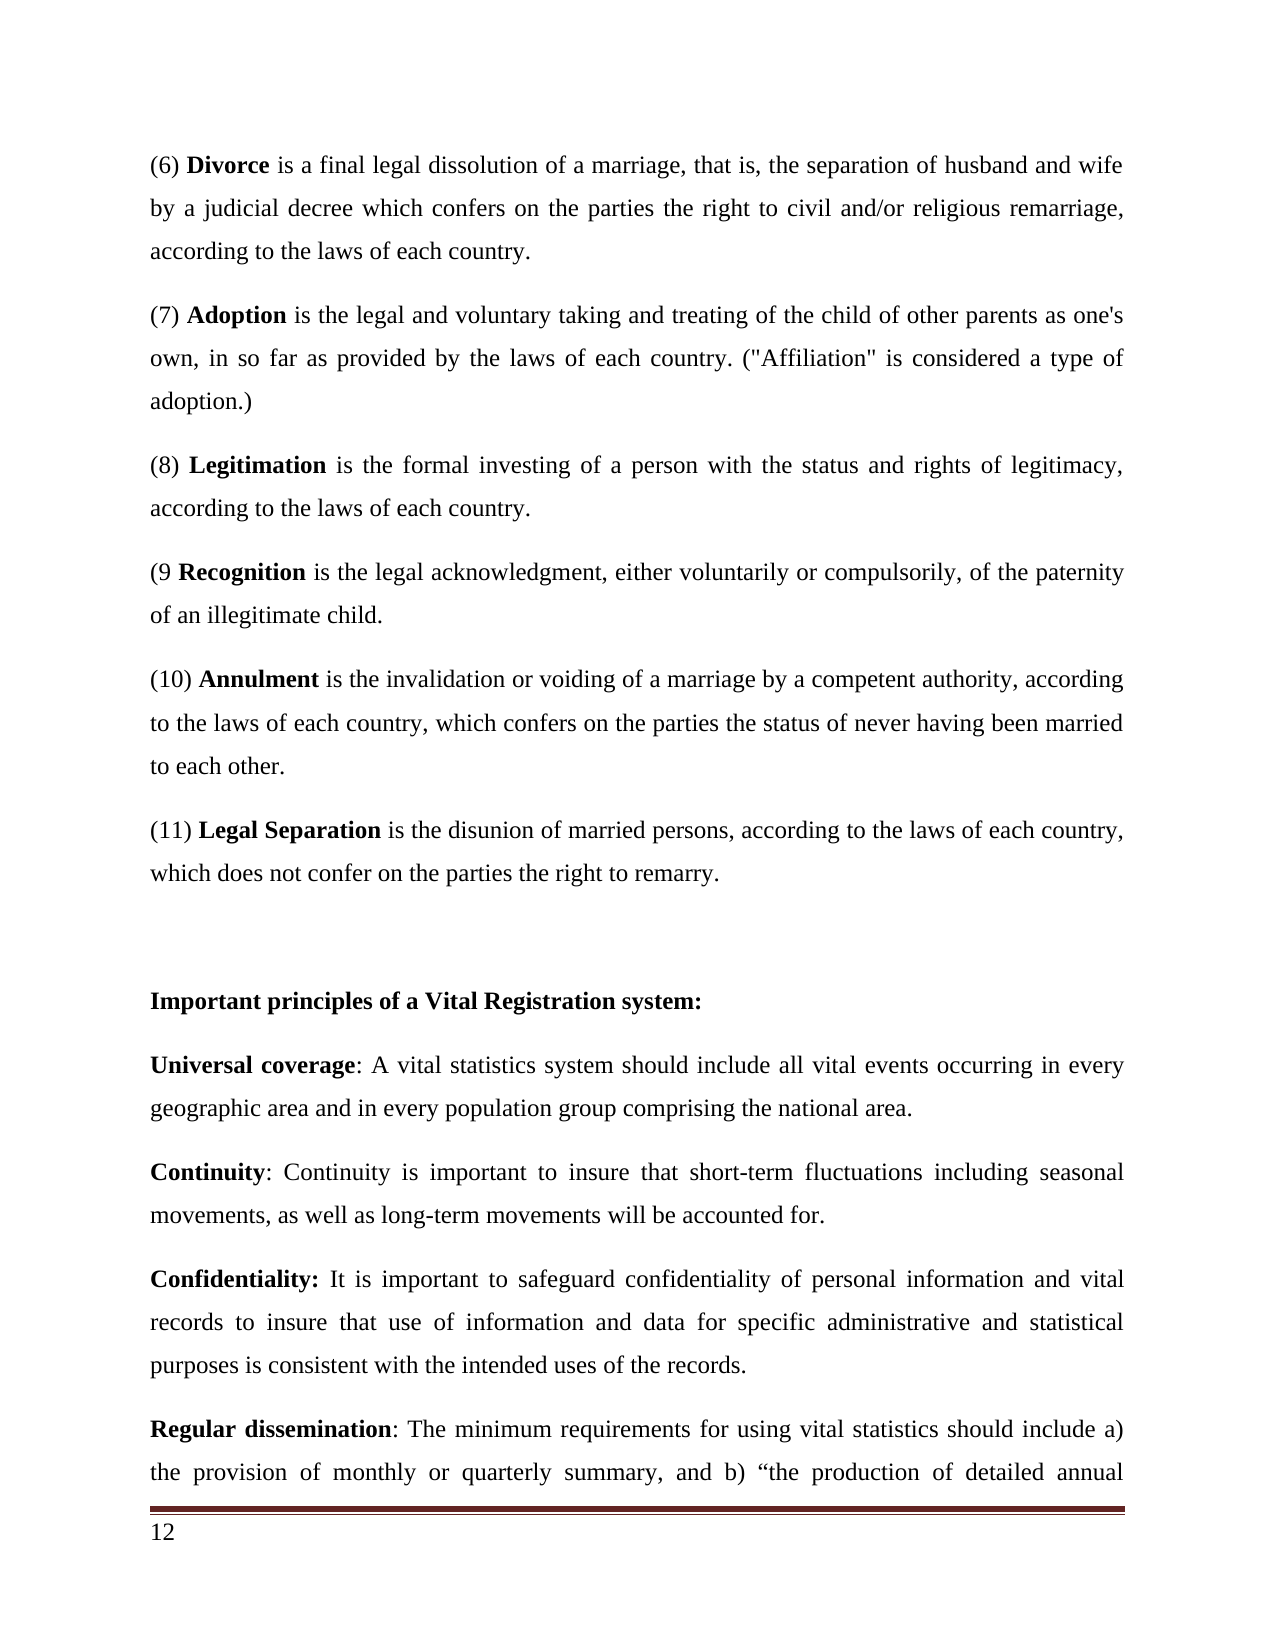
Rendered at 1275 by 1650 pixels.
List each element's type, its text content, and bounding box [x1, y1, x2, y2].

text (7) Adoption is the legal and voluntary taking and treating of the child of other parents as one's own, in so far as provided by the laws of each country. ("Affiliation" is considered a type of adoption.) [150, 300, 1125, 415]
text Continuity: Continuity is important to insure that short-term fluctuations including seasonal movements, as well as long-term movements will be accounted for. [150, 1157, 1125, 1229]
text Universal coverage: A vital statistics system should include all vital events occurring in every geographic area and in every population group comprising the national area. [150, 1050, 1125, 1122]
text (11) Legal Separation is the disunion of married persons, according to the laws of each country, which does not confer on the parties the right to remarry. [150, 815, 1125, 887]
text (8) Legitimation is the formal investing of a person with the status and rights of legitimacy, according to the laws of each country. [150, 450, 1125, 522]
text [150, 1414, 1125, 1486]
text (6) Divorce is a final legal dissolution of a marriage, that is, the separation of husband and wife by a judicial decree which confers on the parties the right to civil and/or religious remarriage, according to the laws of each country. [150, 150, 1125, 265]
text (9 Recognition is the legal acknowledgment, either voluntarily or compulsorily, of the paternity of an illegitimate child. [150, 557, 1125, 629]
text Confidentiality: It is important to safeguard confidentiality of personal information and vital records to insure that use of information and data for specific administrative and statistical purposes is consistent with the intended uses of the records. [150, 1264, 1125, 1379]
text (10) Annulment is the invalidation or voiding of a marriage by a competent authority, according to the laws of each country, which confers on the parties the status of never having been married to each other. [150, 664, 1125, 779]
text Important principles of a Vital Registration system: [150, 986, 1125, 1014]
